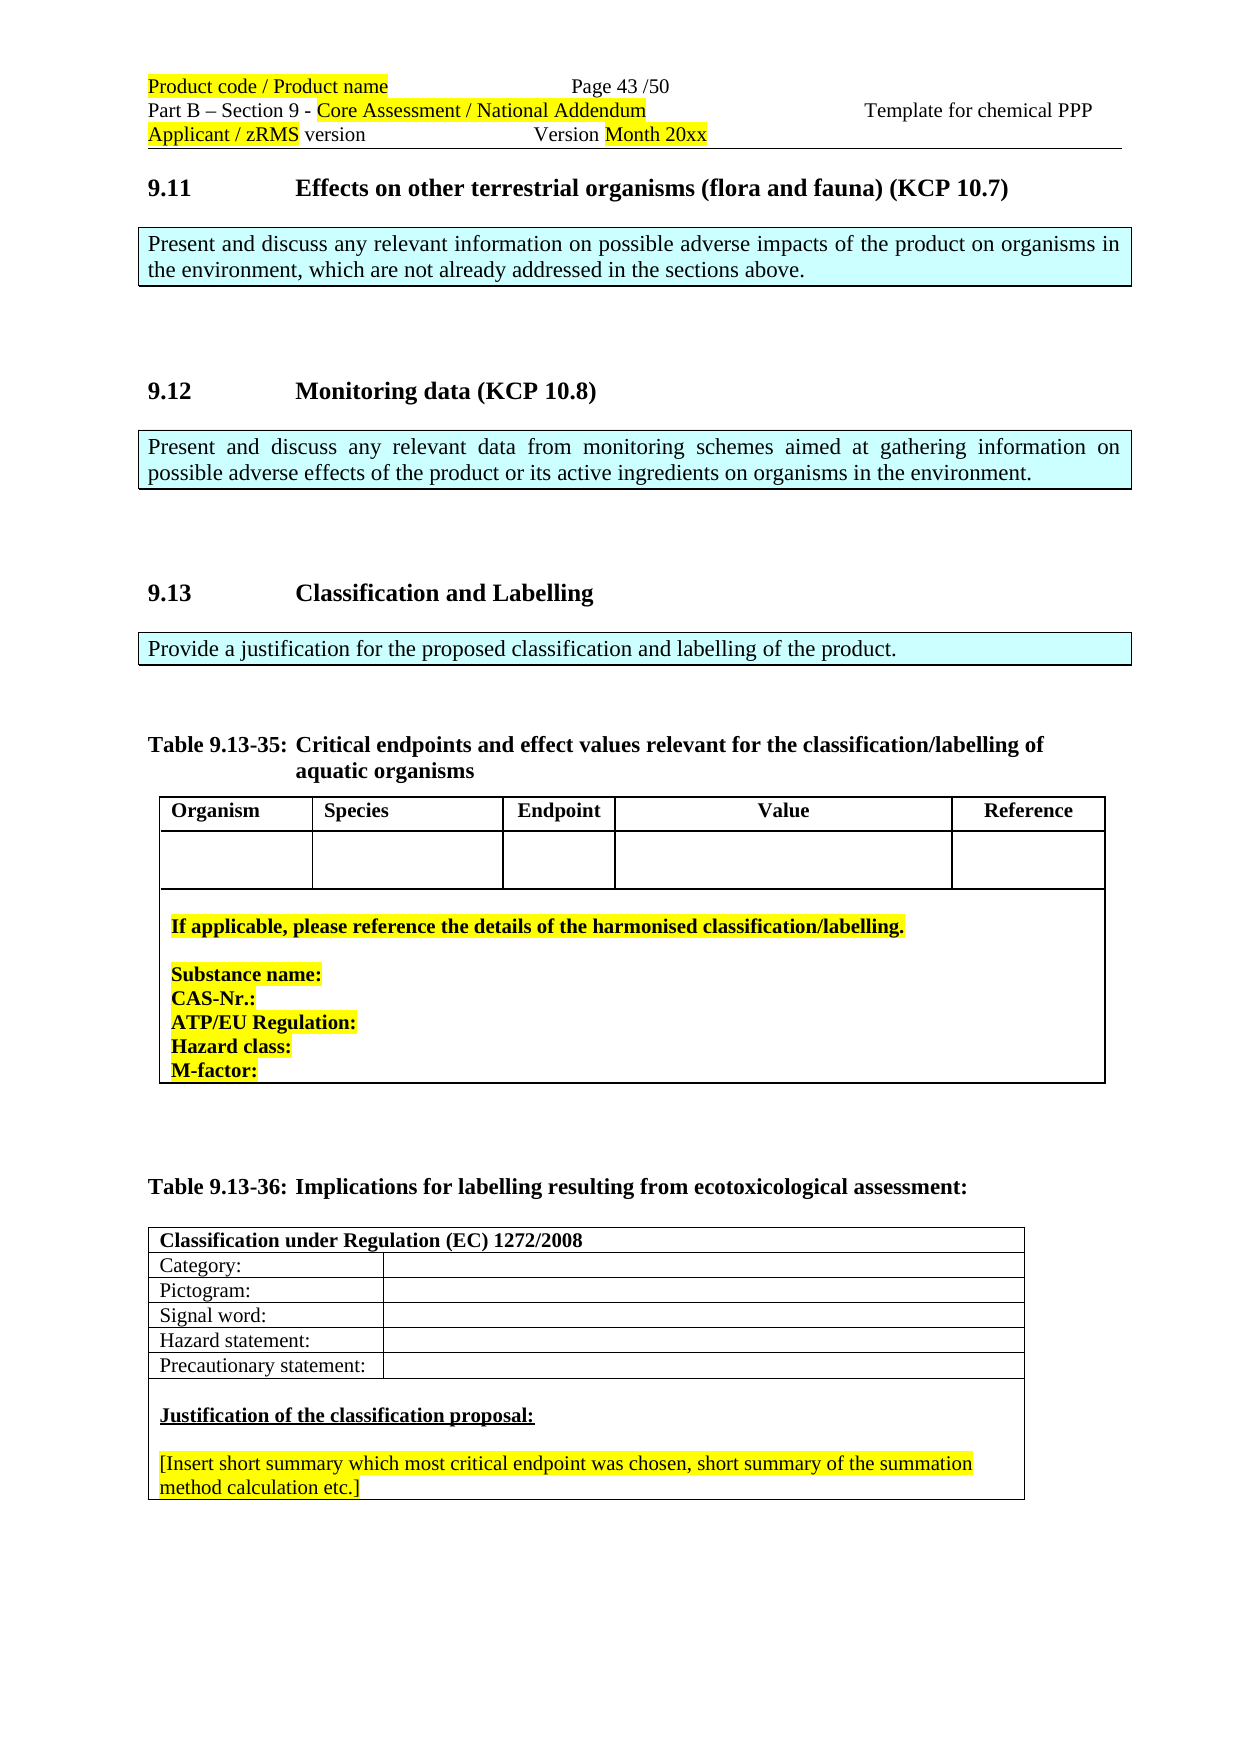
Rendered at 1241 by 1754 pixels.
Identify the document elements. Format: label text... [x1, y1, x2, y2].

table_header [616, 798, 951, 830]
text Present and discuss any relevant data from monitoring schemes aimed at gathering information on possible adverse effects of the product or its active ingredients on organisms in the environment. [139, 431, 1131, 488]
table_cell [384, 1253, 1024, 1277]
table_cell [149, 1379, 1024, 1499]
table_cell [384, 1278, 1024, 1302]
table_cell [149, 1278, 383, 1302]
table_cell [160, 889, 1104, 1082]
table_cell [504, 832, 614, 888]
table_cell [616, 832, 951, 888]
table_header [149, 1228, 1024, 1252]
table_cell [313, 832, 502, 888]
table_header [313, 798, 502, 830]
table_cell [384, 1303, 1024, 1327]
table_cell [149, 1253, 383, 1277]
subtitle Effects on other terrestrial organisms (flora and fauna) (KCP 10.7) [148, 173, 1122, 202]
subtitle Classification and Labelling [148, 578, 1122, 607]
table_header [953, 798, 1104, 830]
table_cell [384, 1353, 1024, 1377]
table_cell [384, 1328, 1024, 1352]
text Present and discuss any relevant information on possible adverse impacts of the product on organisms in the environment, which are not already addressed in the sections above. [139, 228, 1131, 285]
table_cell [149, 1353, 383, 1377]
subtitle Monitoring data (KCP 10.8) [148, 376, 1122, 404]
text Provide a justification for the proposed classification and labelling of the product. [139, 633, 1131, 664]
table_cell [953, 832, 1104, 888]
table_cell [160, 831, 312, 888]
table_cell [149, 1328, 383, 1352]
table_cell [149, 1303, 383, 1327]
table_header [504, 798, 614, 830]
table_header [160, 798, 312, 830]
